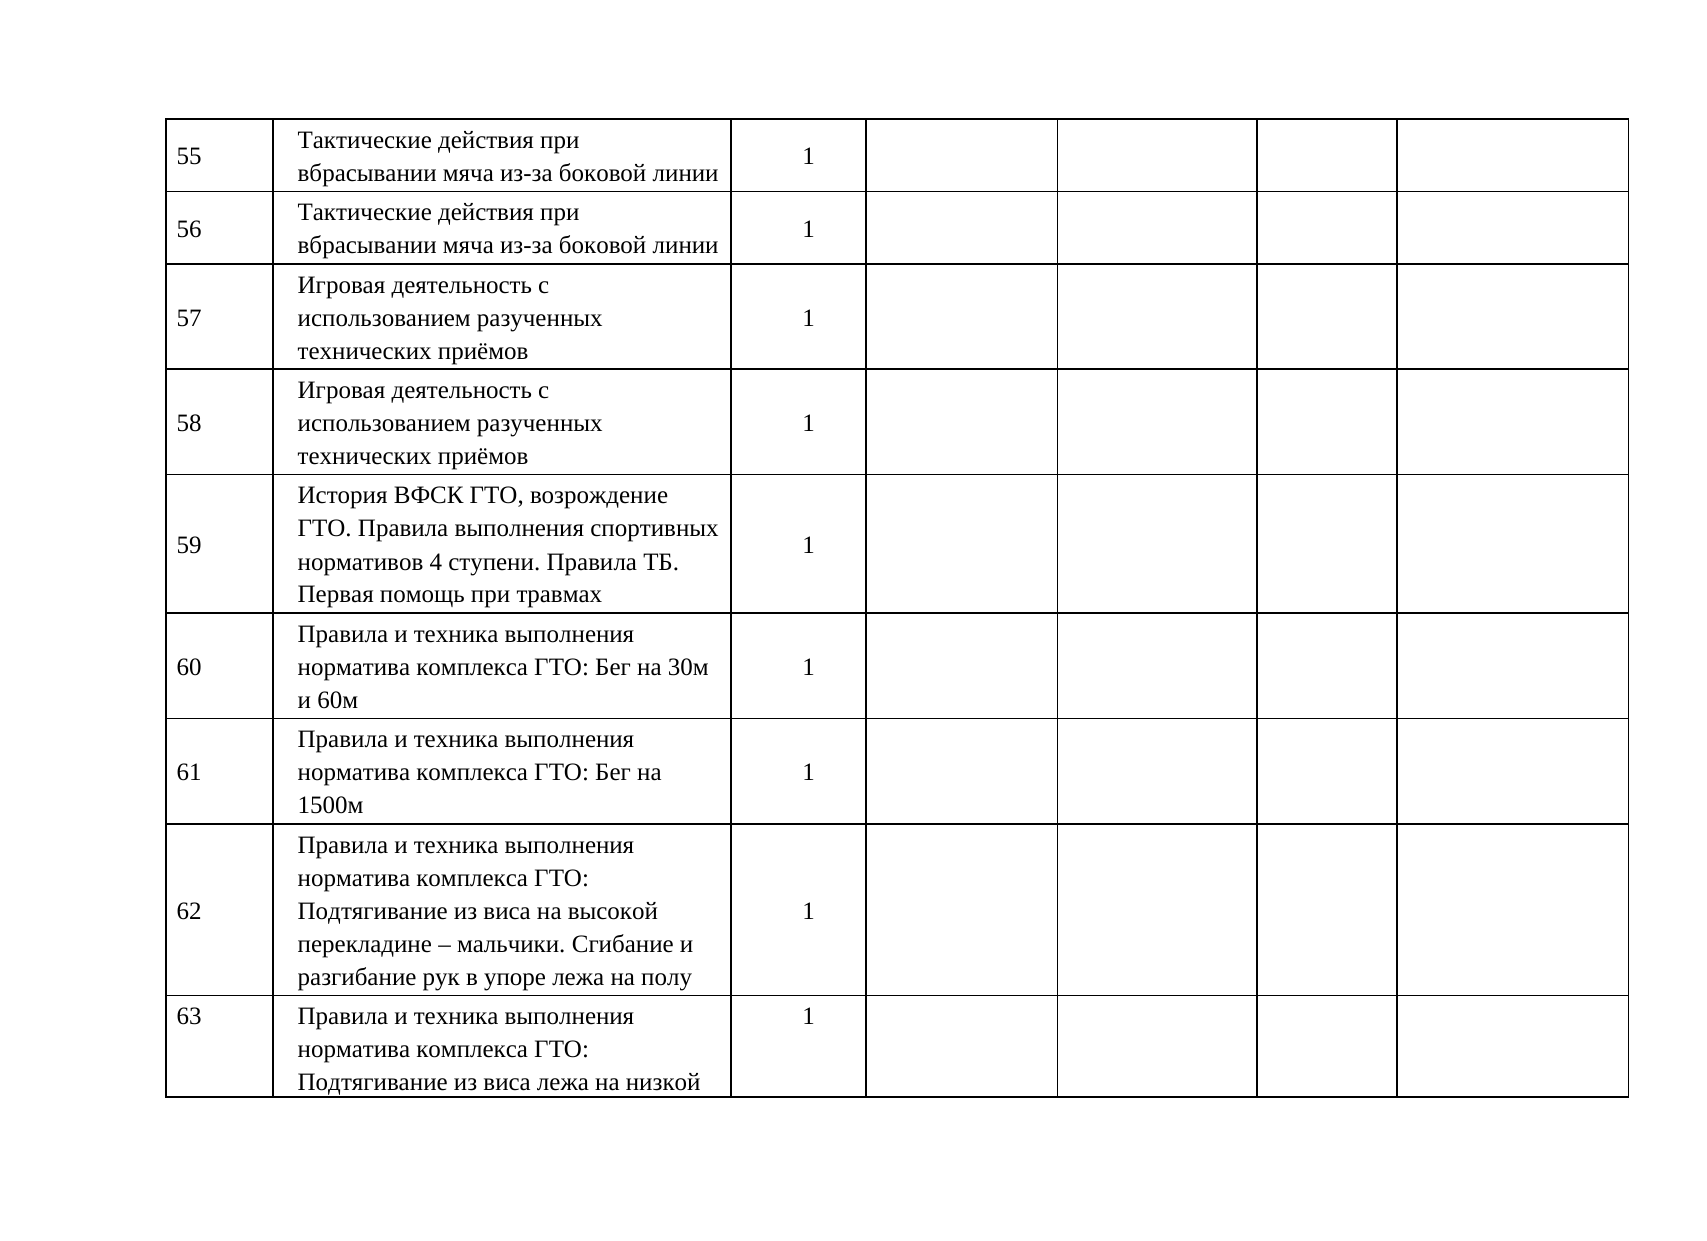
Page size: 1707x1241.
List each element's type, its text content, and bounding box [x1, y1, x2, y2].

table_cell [274, 996, 730, 1096]
table_cell [1398, 719, 1628, 823]
table_cell [1058, 475, 1256, 612]
table_cell [867, 370, 1057, 474]
table_cell [867, 996, 1057, 1096]
table_cell [1398, 192, 1628, 263]
table_cell 59 [167, 475, 272, 612]
table_cell [1058, 265, 1256, 368]
table_cell [1058, 719, 1256, 823]
table_cell [1058, 614, 1256, 718]
table_cell [1258, 475, 1396, 612]
table_cell [1258, 192, 1396, 263]
table_cell [1058, 370, 1256, 474]
table_cell 60 [167, 614, 272, 718]
table_cell 1 [732, 370, 865, 474]
table_cell Правила и техника выполнения норматива комплекса ГТО: Бег на 1500м [274, 719, 730, 823]
table_cell [1258, 719, 1396, 823]
table_cell [867, 614, 1057, 718]
table_cell [1398, 996, 1628, 1096]
table_cell [867, 192, 1057, 263]
table_cell [1258, 825, 1396, 994]
table_cell 1 [732, 192, 865, 263]
table_cell [1058, 996, 1256, 1096]
table_cell [867, 475, 1057, 612]
table_cell 57 [167, 265, 272, 368]
table_cell Игровая деятельность с использованием разученных технических приёмов [274, 370, 730, 474]
table_cell 1 [732, 120, 865, 191]
table_cell 1 [732, 825, 865, 994]
table_cell Тактические действия при вбрасывании мяча из-за боковой линии [274, 192, 730, 263]
table_cell [1258, 614, 1396, 718]
table_cell [867, 825, 1057, 994]
table_cell 61 [167, 719, 272, 823]
table_cell [1258, 265, 1396, 368]
table_cell Правила и техника выполнения норматива комплекса ГТО: Бег на 30м и 60м [274, 614, 730, 718]
table_cell Тактические действия при вбрасывании мяча из-за боковой линии [274, 120, 730, 191]
table_cell 1 [732, 475, 865, 612]
table_cell 62 [167, 825, 272, 994]
table_cell [1398, 825, 1628, 994]
table_cell 63 [167, 996, 272, 1096]
table_cell 1 [732, 614, 865, 718]
table_cell [1258, 996, 1396, 1096]
table_cell [1258, 370, 1396, 474]
table_cell 1 [732, 996, 865, 1096]
table_cell [867, 719, 1057, 823]
table_cell 56 [167, 192, 272, 263]
table_cell [1398, 614, 1628, 718]
table_cell 58 [167, 370, 272, 474]
table_cell [1058, 120, 1256, 191]
table_cell [867, 120, 1057, 191]
table_cell [1058, 825, 1256, 994]
table_cell [1398, 475, 1628, 612]
table_cell [1398, 265, 1628, 368]
table_cell [1258, 120, 1396, 191]
table_cell [1398, 120, 1628, 191]
table_cell 55 [167, 120, 272, 191]
table_cell [1398, 370, 1628, 474]
table_cell [867, 265, 1057, 368]
table_cell 1 [732, 719, 865, 823]
table_cell Игровая деятельность с использованием разученных технических приёмов [274, 265, 730, 368]
table_cell Правила и техника выполнения норматива комплекса ГТО: Подтягивание из виса на высокой перекладине – мальчики. Сгибание и разгибание рук в упоре лежа на полу [274, 825, 730, 994]
table_cell [1058, 192, 1256, 263]
table_cell История ВФСК ГТО, возрождение ГТО. Правила выполнения спортивных нормативов 4 ступени. Правила ТБ. Первая помощь при травмах [274, 475, 730, 612]
table_cell 1 [732, 265, 865, 368]
